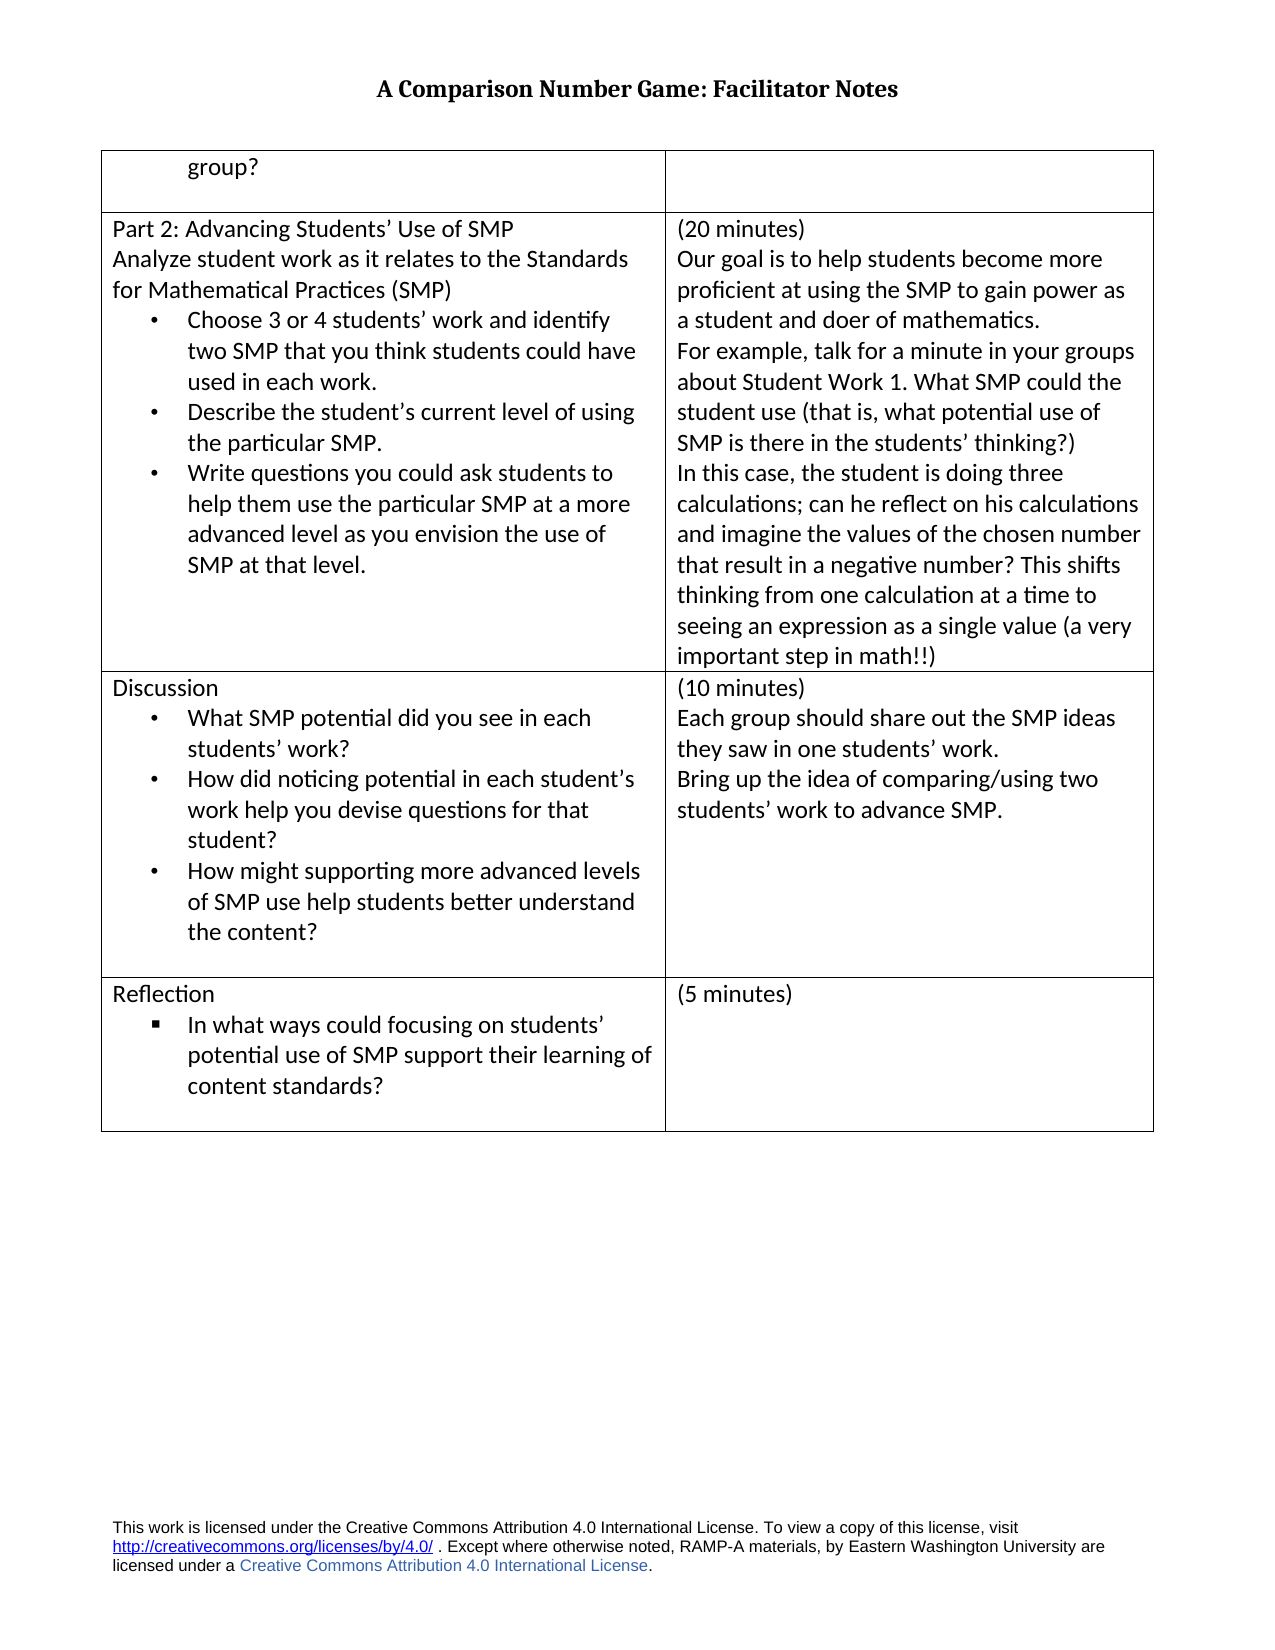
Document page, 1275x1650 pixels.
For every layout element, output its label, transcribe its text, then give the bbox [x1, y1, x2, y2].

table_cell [666, 151, 1153, 212]
table_cell (5 minutes) [666, 978, 1153, 1131]
table_cell Discussion What SMP potential did you see in each students’ work? How did noticing potential in each student’s work help you devise questions for that student? How might supporting more advanced levels of SMP use help students better understand the content? [102, 672, 665, 977]
table_cell Reflection In what ways could focusing on students’ potential use of SMP support their learning of content standards? [102, 978, 665, 1131]
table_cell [102, 151, 665, 212]
table_cell (20 minutes) Our goal is to help students become more proficient at using the SMP to gain power as a student and doer of mathematics. For example, talk for a minute in your groups about Student Work 1. What SMP could the student use (that is, what potential use of SMP is there in the students’ thinking?) In this case, the student is doing three calculations; can he reflect on his calculations and imagine the values of the chosen number that result in a negative number? This shifts thinking from one calculation at a time to seeing an expression as a single value (a very important step in math!!) [666, 213, 1153, 671]
table_cell Part 2: Advancing Students’ Use of SMP Analyze student work as it relates to the Standards for Mathematical Practices (SMP) Choose 3 or 4 students’ work and identify two SMP that you think students could have used in each work. Describe the student’s current level of using the particular SMP. Write questions you could ask students to help them use the particular SMP at a more advanced level as you envision the use of SMP at that level. [102, 213, 665, 671]
table_cell (10 minutes) Each group should share out the SMP ideas they saw in one students’ work. Bring up the idea of comparing/using two students’ work to advance SMP. [666, 672, 1153, 977]
